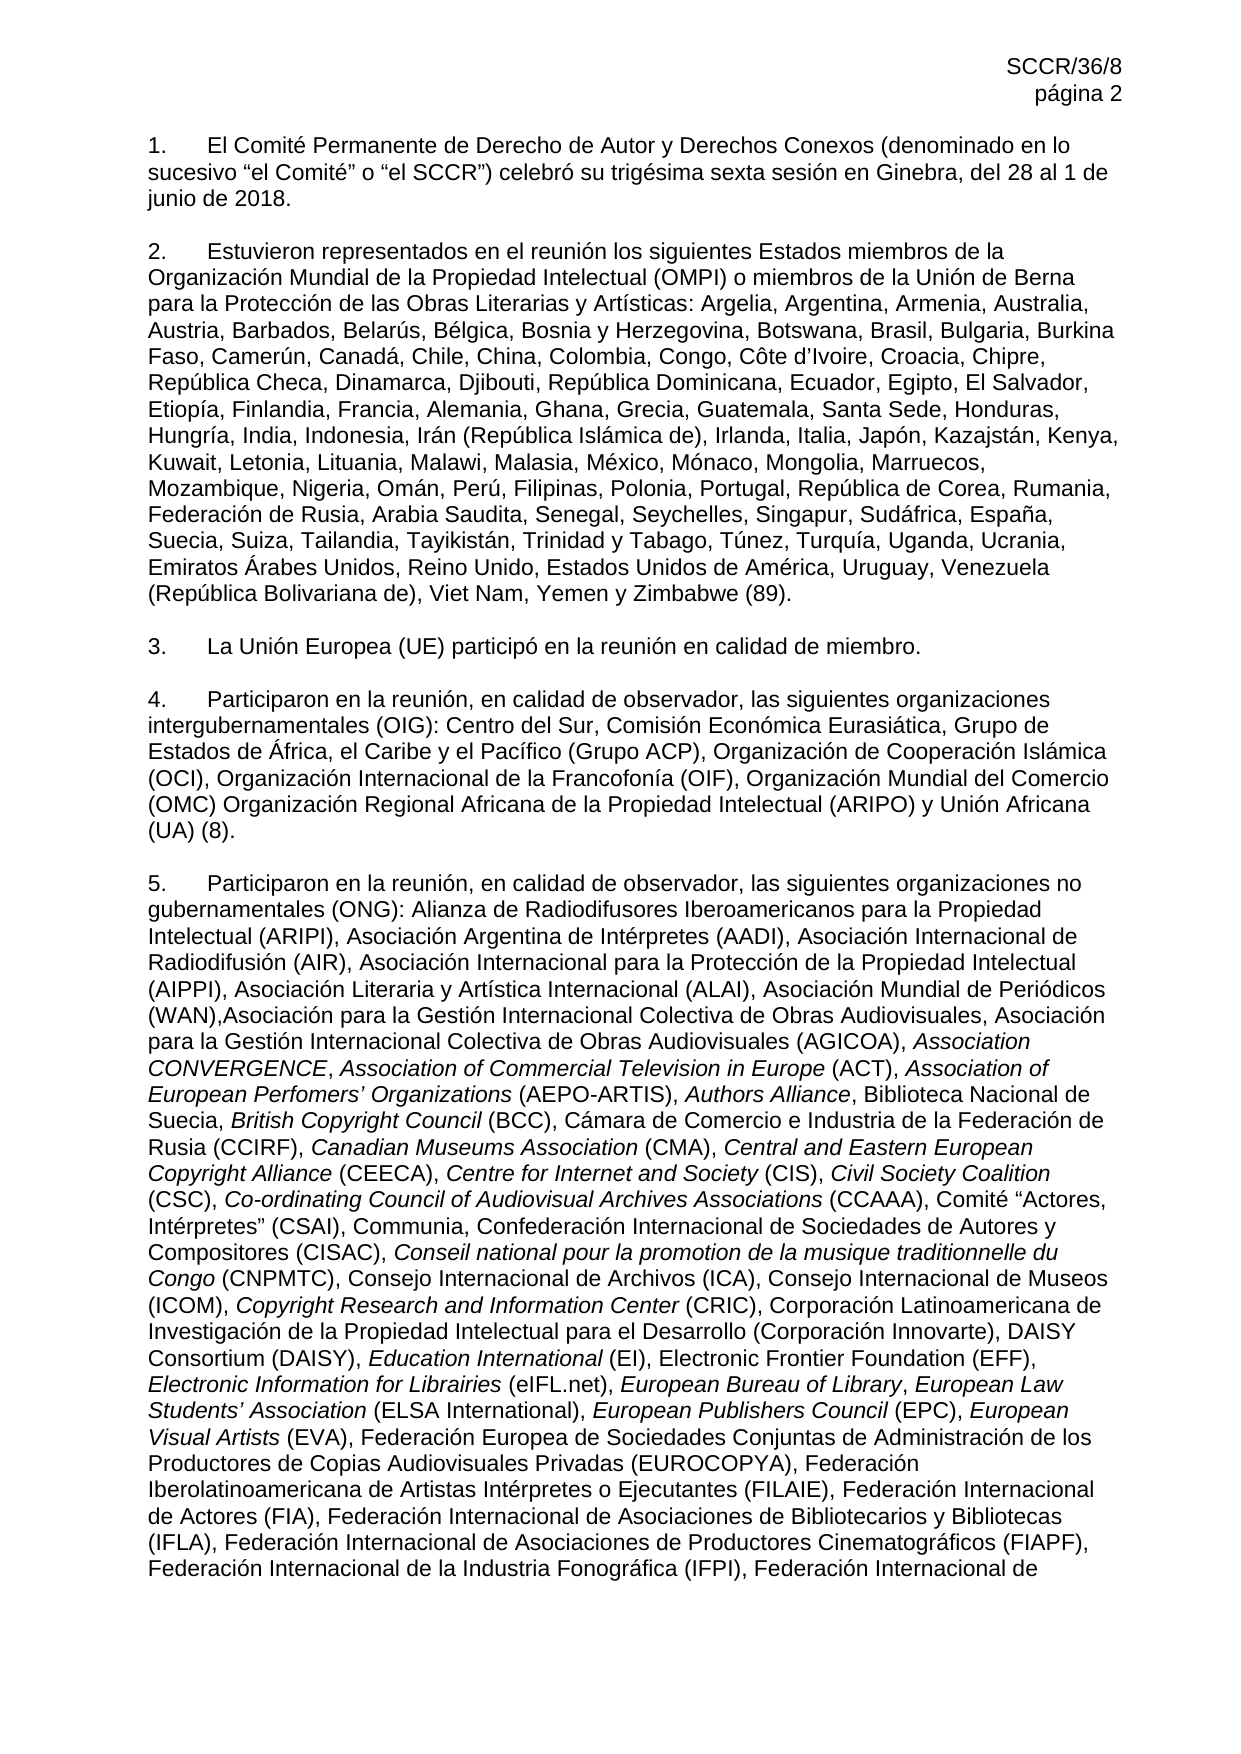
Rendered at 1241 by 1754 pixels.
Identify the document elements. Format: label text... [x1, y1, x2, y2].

list El Comité Permanente de Derecho de Autor y Derechos Conexos (denominado en lo sucesivo “el Comité” o “el SCCR”) celebró su trigésima sexta sesión en Ginebra, del 28 al 1 de junio de 2018. [148, 132, 1122, 211]
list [148, 870, 1122, 1582]
list La Unión Europea (UE) participó en la reunión en calidad de miembro. [148, 633, 1122, 659]
list Participaron en la reunión, en calidad de observador, las siguientes organizaciones intergubernamentales (OIG): Centro del Sur, Comisión Económica Eurasiática, Grupo de Estados de África, el Caribe y el Pacífico (Grupo ACP), Organización de Cooperación Islámica (OCI), Organización Internacional de la Francofonía (OIF), Organización Mundial del Comercio (OMC) Organización Regional Africana de la Propiedad Intelectual (ARIPO) y Unión Africana (UA) (8). [148, 686, 1122, 844]
list Estuvieron representados en el reunión los siguientes Estados miembros de la Organización Mundial de la Propiedad Intelectual (OMPI) o miembros de la Unión de Berna para la Protección de las Obras Literarias y Artísticas: Argelia, Argentina, Armenia, Australia, Austria, Barbados, Belarús, Bélgica, Bosnia y Herzegovina, Botswana, Brasil, Bulgaria, Burkina Faso, Camerún, Canadá, Chile, China, Colombia, Congo, Côte d’Ivoire, Croacia, Chipre, República Checa, Dinamarca, Djibouti, República Dominicana, Ecuador, Egipto, El Salvador, Etiopía, Finlandia, Francia, Alemania, Ghana, Grecia, Guatemala, Santa Sede, Honduras, Hungría, India, Indonesia, Irán (República Islámica de), Irlanda, Italia, Japón, Kazajstán, Kenya, Kuwait, Letonia, Lituania, Malawi, Malasia, México, Mónaco, Mongolia, Marruecos, Mozambique, Nigeria, Omán, Perú, Filipinas, Polonia, Portugal, República de Corea, Rumania, Federación de Rusia, Arabia Saudita, Senegal, Seychelles, Singapur, Sudáfrica, España, Suecia, Suiza, Tailandia, Tayikistán, Trinidad y Tabago, Túnez, Turquía, Uganda, Ucrania, Emiratos Árabes Unidos, Reino Unido, Estados Unidos de América, Uruguay, Venezuela (República Bolivariana de), Viet Nam, Yemen y Zimbabwe (89). [148, 238, 1122, 607]
